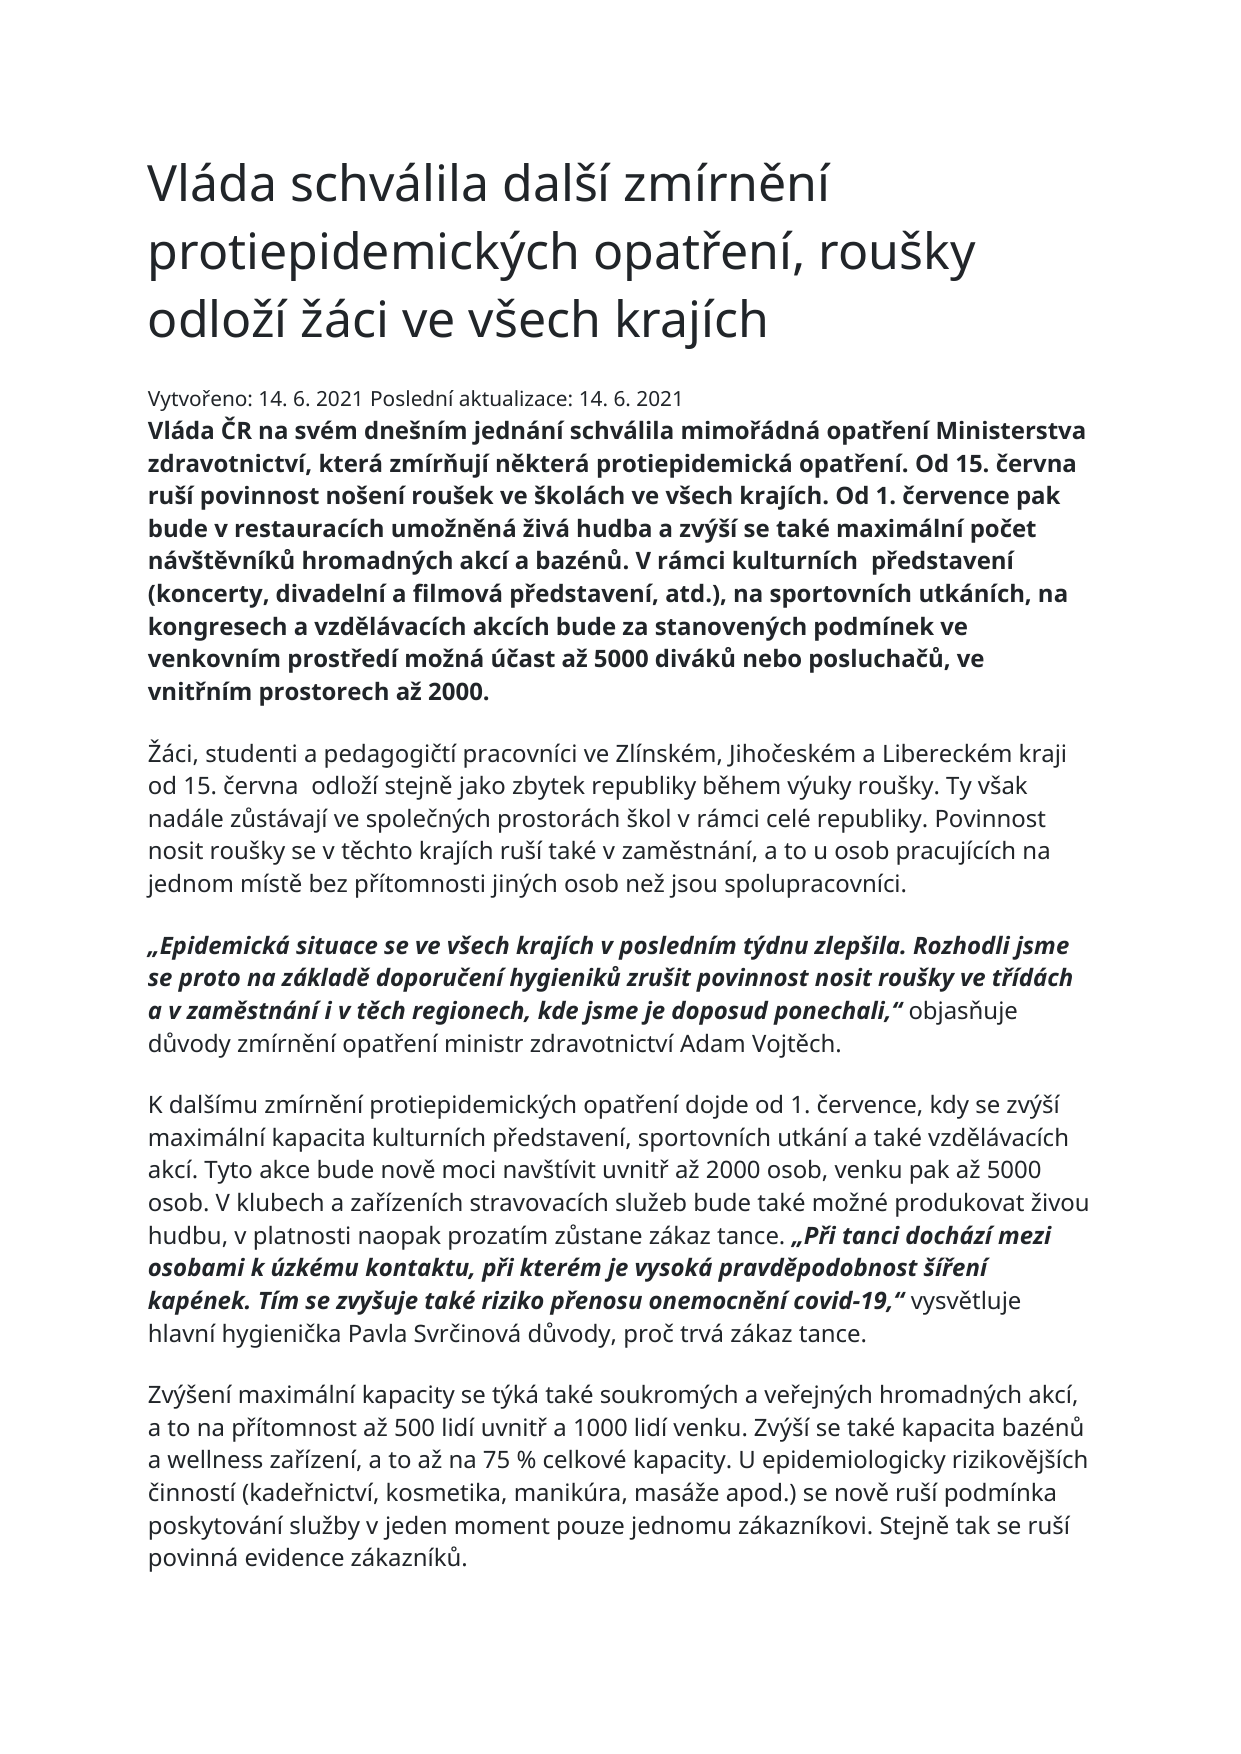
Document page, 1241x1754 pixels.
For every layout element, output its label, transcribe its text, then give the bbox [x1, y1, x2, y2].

text Žáci, studenti a pedagogičtí pracovníci ve Zlínském, Jihočeském a Libereckém kraji od 15. června odloží stejně jako zbytek republiky během výuky roušky. Ty však nadále zůstávají ve společných prostorách škol v rámci celé republiky. Povinnost nosit roušky se v těchto krajích ruší také v zaměstnání, a to u osob pracujících na jednom místě bez přítomnosti jiných osob než jsou spolupracovníci. [148, 736, 1093, 899]
text K dalšímu zmírnění protiepidemických opatření dojde od 1. července, kdy se zvýší maximální kapacita kulturních představení, sportovních utkání a také vzdělávacích akcí. Tyto akce bude nově moci navštívit uvnitř až 2000 osob, venku pak až 5000 osob. V klubech a zařízeních stravovacích služeb bude také možné produkovat živou hudbu, v platnosti naopak prozatím zůstane zákaz tance. „Při tanci dochází mezi osobami k úzkému kontaktu, při kterém je vysoká pravděpodobnost šíření kapének. Tím se zvyšuje také riziko přenosu onemocnění covid-19,“ vysvětluje hlavní hygienička Pavla Svrčinová důvody, proč trvá zákaz tance. [148, 1088, 1093, 1349]
text „Epidemická situace se ve všech krajích v posledním týdnu zlepšila. Rozhodli jsme se proto na základě doporučení hygieniků zrušit povinnost nosit roušky ve třídách a v zaměstnání i v těch regionech, kde jsme je doposud ponechali,“ objasňuje důvody zmírnění opatření ministr zdravotnictví Adam Vojtěch. [148, 928, 1093, 1059]
text Zvýšení maximální kapacity se týká také soukromých a veřejných hromadných akcí, a to na přítomnost až 500 lidí uvnitř a 1000 lidí venku. Zvýší se také kapacita bazénů a wellness zařízení, a to až na 75 % celkové kapacity. U epidemiologicky rizikovějších činností (kadeřnictví, kosmetika, manikúra, masáže apod.) se nově ruší podmínka poskytování služby v jeden moment pouze jednomu zákazníkovi. Stejně tak se ruší povinná evidence zákazníků. [148, 1378, 1093, 1574]
text Vláda schválila další zmírnění protiepidemických opatření, roušky odloží žáci ve všech krajích [148, 148, 1093, 352]
text Vláda ČR na svém dnešním jednání schválila mimořádná opatření Ministerstva zdravotnictví, která zmírňují některá protiepidemická opatření. Od 15. června ruší povinnost nošení roušek ve školách ve všech krajích. Od 1. července pak bude v restauracích umožněná živá hudba a zvýší se také maximální počet návštěvníků hromadných akcí a bazénů. V rámci kulturních představení (koncerty, divadelní a filmová představení, atd.), na sportovních utkáních, na kongresech a vzdělávacích akcích bude za stanovených podmínek ve venkovním prostředí možná účast až 5000 diváků nebo posluchačů, ve vnitřním prostorech až 2000. [148, 414, 1093, 707]
text Vytvořeno: 14. 6. 2021 Poslední aktualizace: 14. 6. 2021 [148, 381, 1093, 414]
